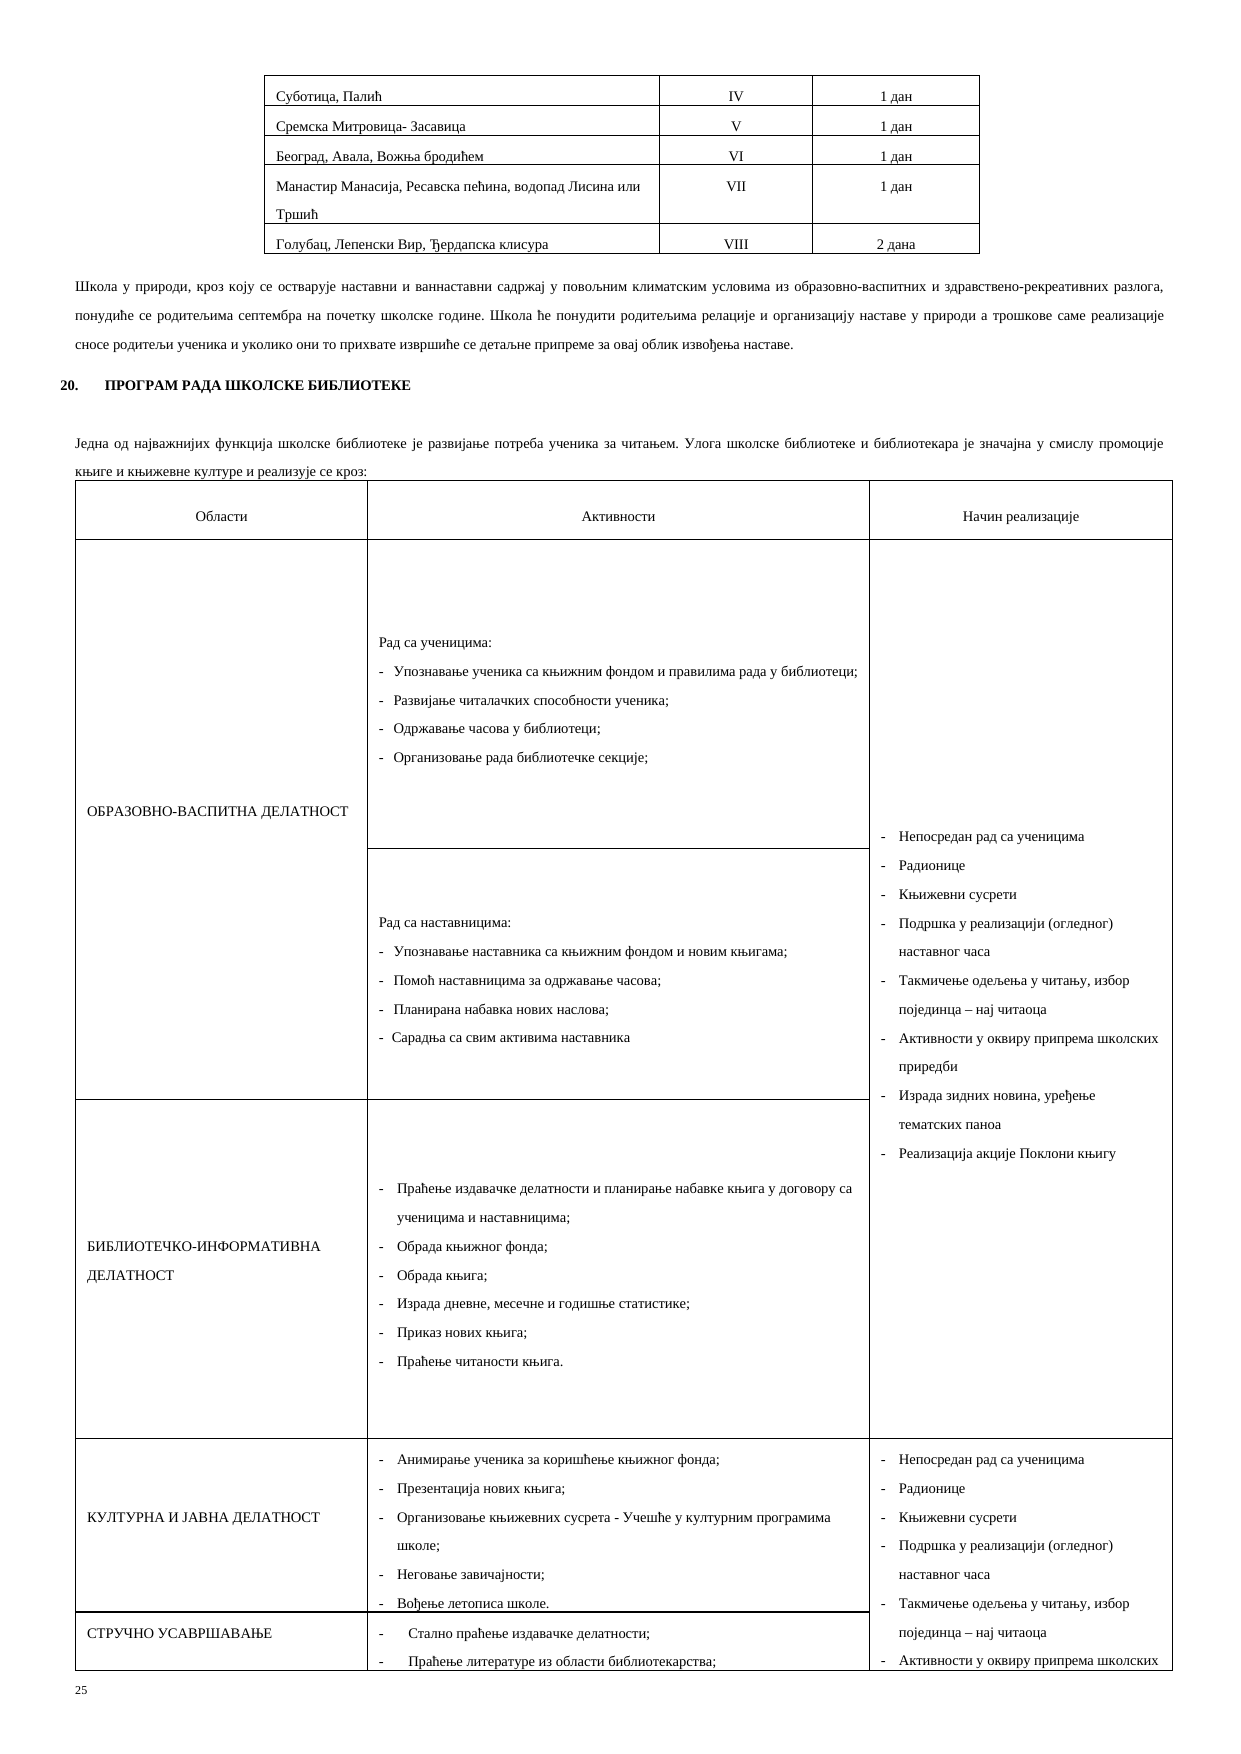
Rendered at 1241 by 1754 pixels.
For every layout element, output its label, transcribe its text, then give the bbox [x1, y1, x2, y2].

table_cell V [660, 106, 812, 134]
table_cell КУЛТУРНА И ЈАВНА ДЕЛАТНОСТ [76, 1439, 367, 1611]
table_cell 2 дана [813, 224, 979, 253]
table_cell Праћење издавачке делатности и планирање набавке књига у договору са ученицима и наставницима; Обрада књижног фонда; Обрада књига; Израда дневне, месечне и годишње статистике; Приказ нових књига; Праћење читаности књига. [368, 1100, 869, 1438]
table_cell ОБРАЗОВНО-ВАСПИТНА ДЕЛАТНОСТ [76, 540, 367, 1099]
table_cell Сремска Митровица- Засавица [265, 106, 659, 134]
table_cell Непосредан рад са ученицима Радионице Књижевни сусрети Подршка у реализацији (огледног) наставног часа Такмичење одељења у читању, избор појединца – нај читаоца Активности у оквиру припрема школских приредби Израда зидних новина, уређење тематских паноа Реализација акције Поклони књигу [870, 1439, 1172, 1670]
table_cell VIII [660, 224, 812, 253]
table_cell Рад са ученицима: Упознавање ученика са књижним фондом и правилима рада у библиотеци; Развијање читалачких способности ученика; Одржавање часова у библиотеци; Организовање рада библиотечке секције; [368, 540, 869, 848]
table_cell IV [660, 76, 812, 105]
table_cell 1 дан [813, 136, 979, 164]
table_cell Голубац, Лепенски Вир, Ђердапска клисура [265, 224, 659, 253]
text Школа у природи, кроз коју се остварује наставни и ваннаставни садржај у повољним климатским условима из образовно-васпитних и здравствено-рекреативних разлога, понудиће се родитељима септембра на почетку школске године. Школа ће понудити родитељима релације и организацију наставе у природи а трошкове саме реализације сносе родитељи ученика и уколико они то прихвате извршиће се детаљне припреме за овај облик извођења наставе. [75, 266, 1165, 352]
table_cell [368, 1613, 869, 1670]
table_cell Рад са наставницима: Упознавање наставника са књижним фондом и новим књигама; Помоћ наставницима за одржавање часова; Планирана набавка нових наслова; Сарадња са свим активима наставника [368, 849, 869, 1099]
table_cell Суботица, Палић [265, 76, 659, 105]
table_cell Манастир Манасија, Ресавска пећина, водопад Лисина или Тршић [265, 165, 659, 223]
table_cell Анимирање ученика за коришћење књижног фонда; Презентација нових књига; Организовање књижевних сусрета - Учешће у културним програмима школе; Неговање завичајности; Вођење летописа школе. [368, 1439, 869, 1611]
table_cell VI [660, 136, 812, 164]
table_cell БИБЛИОТЕЧКО-ИНФОРМАТИВНА ДЕЛАТНОСТ [76, 1100, 367, 1438]
table_cell 1 дан [813, 165, 979, 223]
table_header Области [76, 481, 367, 538]
table_cell 1 дан [813, 76, 979, 105]
table_cell VII [660, 165, 812, 223]
list програм рада школске библиотеке [60, 365, 1165, 394]
table_cell Непосредан рад са ученицима Радионице Књижевни сусрети Подршка у реализацији (огледног) наставног часа Такмичење одељења у читању, избор појединца – нај читаоца Активности у оквиру припрема школских приредби Израда зидних новина, уређење тематских паноа Реализација акције Поклони књигу [870, 540, 1172, 1438]
table_cell СТРУЧНО УСАВРШАВАЊЕ [76, 1613, 367, 1670]
table_header Начин реализације [870, 481, 1172, 538]
table_cell Београд, Авала, Вожња бродићем [265, 136, 659, 164]
table_header Активности [368, 481, 869, 538]
table_cell 1 дан [813, 106, 979, 134]
text Једна од најважнијих функција школске библиотеке је развијање потреба ученика за читањем. Улога школске библиотеке и библиотекара је значајна у смислу промоције књиге и књижевне културе и реализује се кроз: [75, 422, 1165, 480]
